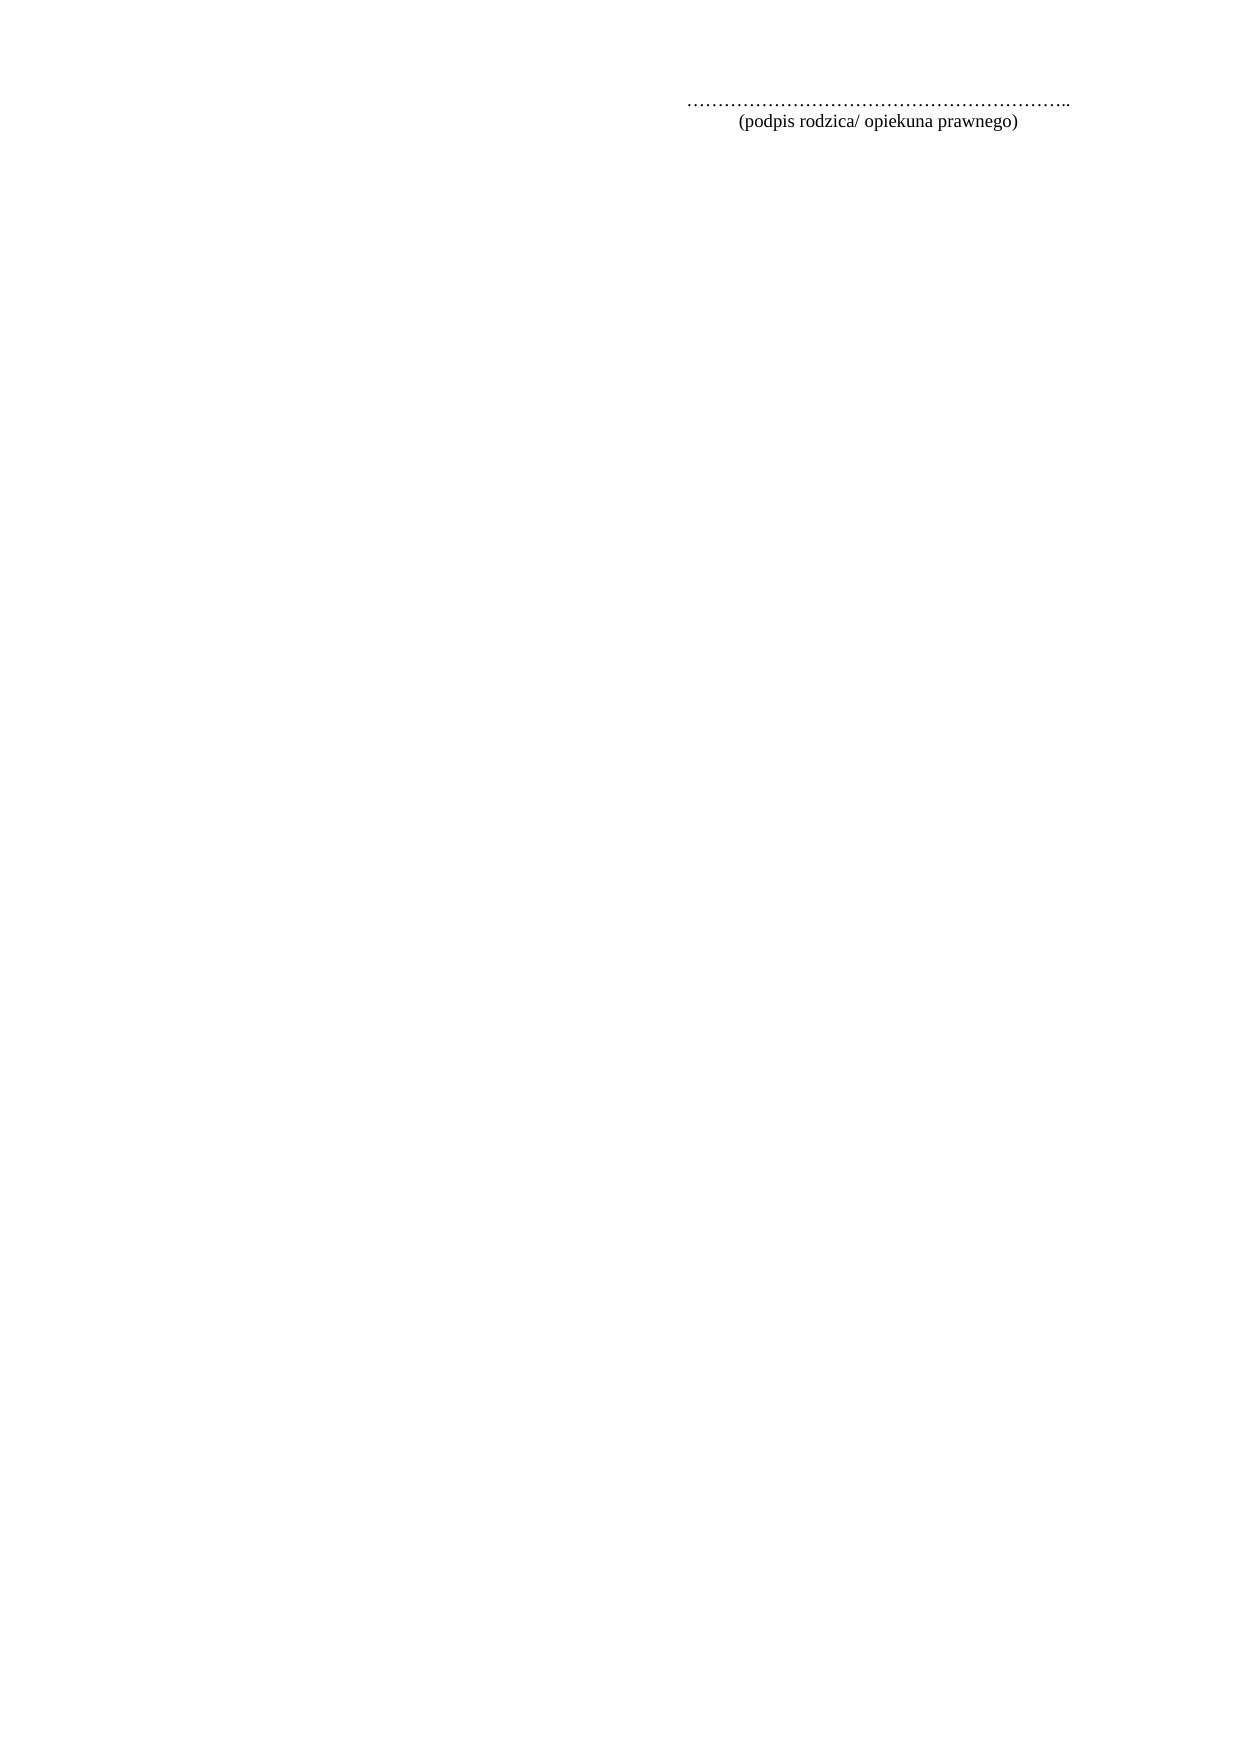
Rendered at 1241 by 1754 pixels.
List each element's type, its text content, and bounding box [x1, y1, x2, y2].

text …………………………………………………….. [664, 89, 1092, 110]
text (podpis rodzica/ opiekuna prawnego) [664, 110, 1092, 132]
